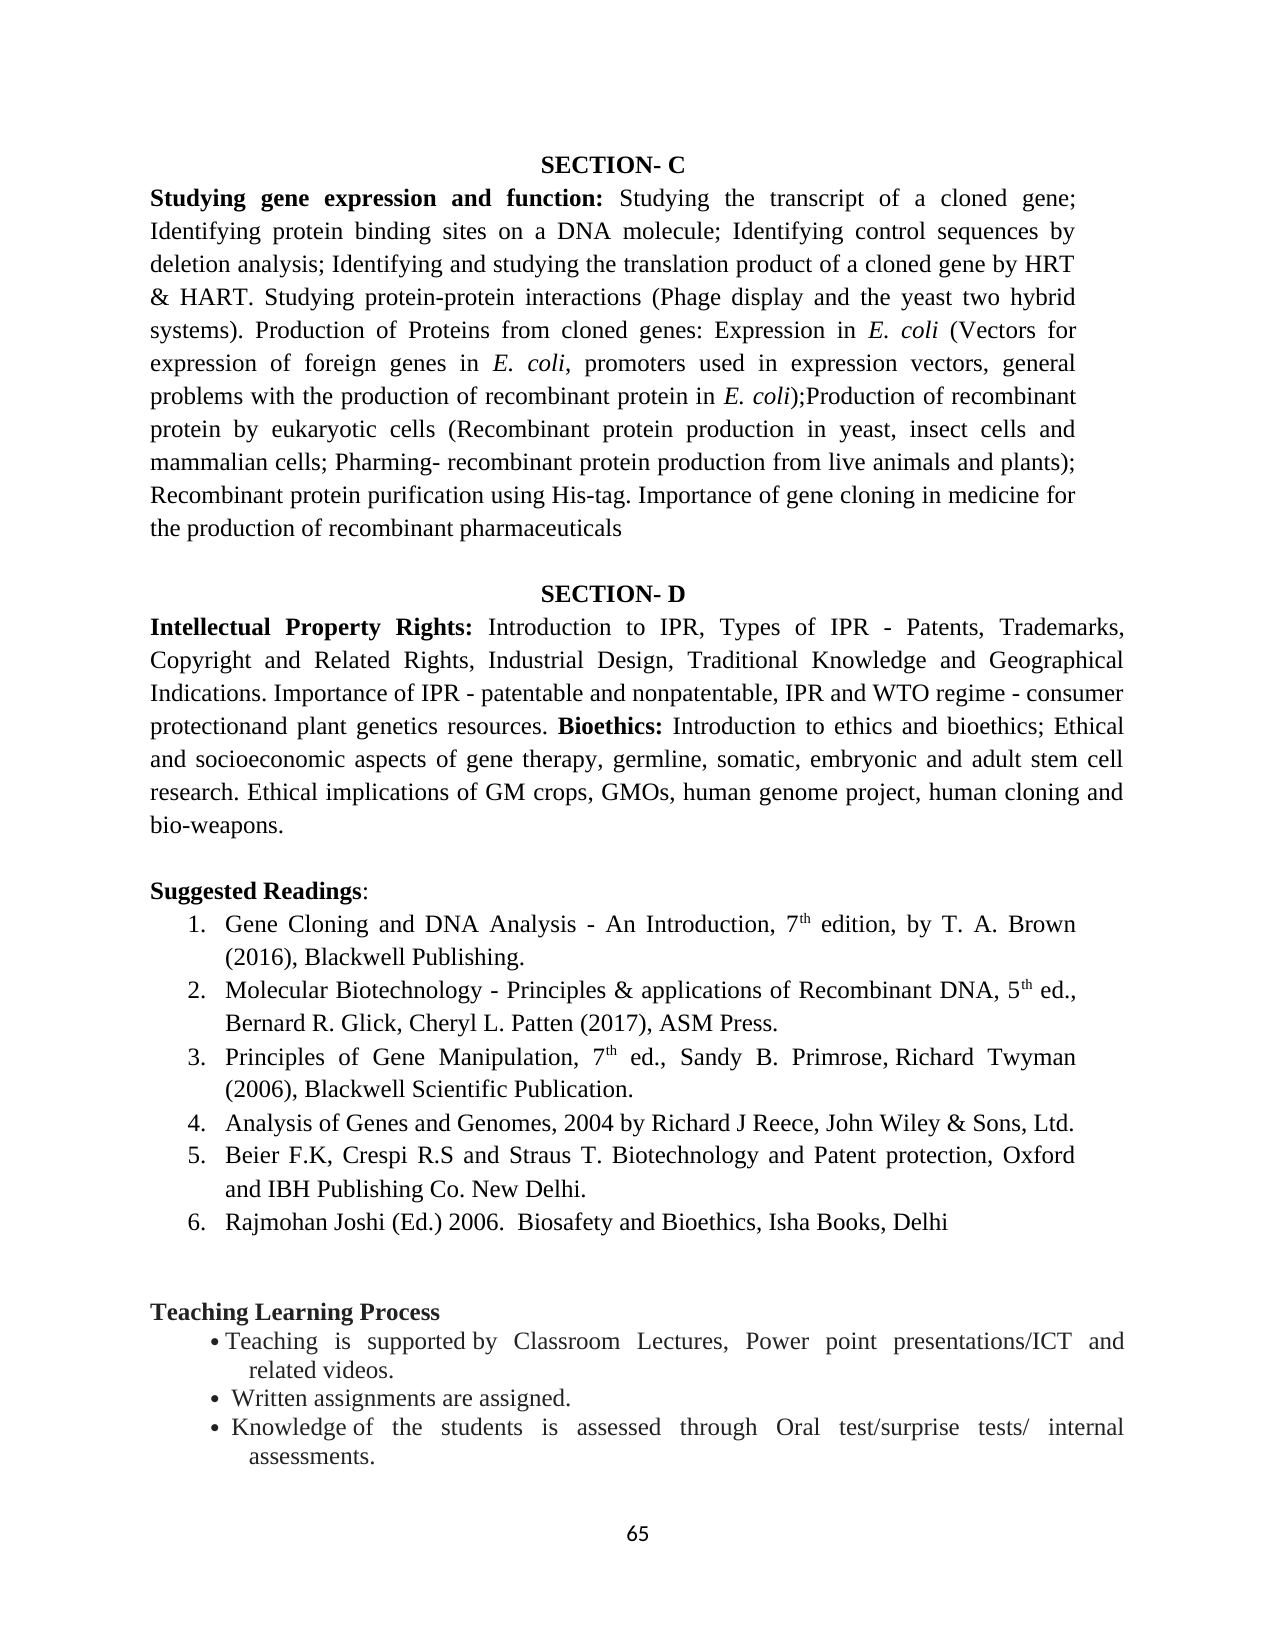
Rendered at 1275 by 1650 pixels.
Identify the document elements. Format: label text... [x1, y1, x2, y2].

text Teaching Learning Process [150, 1297, 1125, 1326]
list Molecular Biotechnology - Principles & applications of Recombinant DNA, 5th ed., Bernard R. Glick, Cheryl L. Patten (2017), ASM Press. [187, 976, 1076, 1037]
text Intellectual Property Rights: Introduction to IPR, Types of IPR - Patents, Trademarks, Copyright and Related Rights, Industrial Design, Traditional Knowledge and Geographical Indications. Importance of IPR - patentable and nonpatentable, IPR and WTO regime - consumer protectionand plant genetics resources. Bioethics: Introduction to ethics and bioethics; Ethical and socioeconomic aspects of gene therapy, germline, somatic, embryonic and adult stem cell research. Ethical implications of GM crops, GMOs, human genome project, human cloning and bio-weapons. [150, 612, 1125, 839]
text SECTION- C [150, 150, 1076, 179]
list Analysis of Genes and Genomes, 2004 by Richard J Reece, John Wiley & Sons, Ltd. [187, 1108, 1076, 1136]
list Beier F.K, Crespi R.S and Straus T. Biotechnology and Patent protection, Oxford and IBH Publishing Co. New Delhi. [187, 1141, 1076, 1202]
text Studying gene expression and function: Studying the transcript of a cloned gene; Identifying protein binding sites on a DNA molecule; Identifying control sequences by deletion analysis; Identifying and studying the translation product of a cloned gene by HRT & HART. Studying protein-protein interactions (Phage display and the yeast two hybrid systems). Production of Proteins from cloned genes: Expression in E. coli (Vectors for expression of foreign genes in E. coli, promoters used in expression vectors, general problems with the production of recombinant protein in E. coli);Production of recombinant protein by eukaryotic cells (Recombinant protein production in yeast, insect cells and mammalian cells; Pharming- recombinant protein production from live animals and plants); Recombinant protein purification using His-tag. Importance of gene cloning in medicine for the production of recombinant pharmaceuticals [150, 183, 1076, 542]
text Suggested Readings: [150, 876, 1076, 905]
list Written assignments are assigned. [211, 1383, 1125, 1412]
list Knowledge of the students is assessed through Oral test/surprise tests/ internal assessments. [211, 1412, 1125, 1470]
list Rajmohan Joshi (Ed.) 2006. Biosafety and Bioethics, Isha Books, Delhi [187, 1207, 1076, 1235]
list Principles of Gene Manipulation, 7th ed., Sandy B. Primrose, Richard Twyman (2006), Blackwell Scientific Publication. [187, 1042, 1076, 1103]
list Teaching is supported by Classroom Lectures, Power point presentations/ICT and related videos. [211, 1326, 1125, 1383]
text SECTION- D [150, 579, 1076, 608]
list Gene Cloning and DNA Analysis - An Introduction, 7th edition, by T. A. Brown (2016), Blackwell Publishing. [187, 909, 1076, 971]
